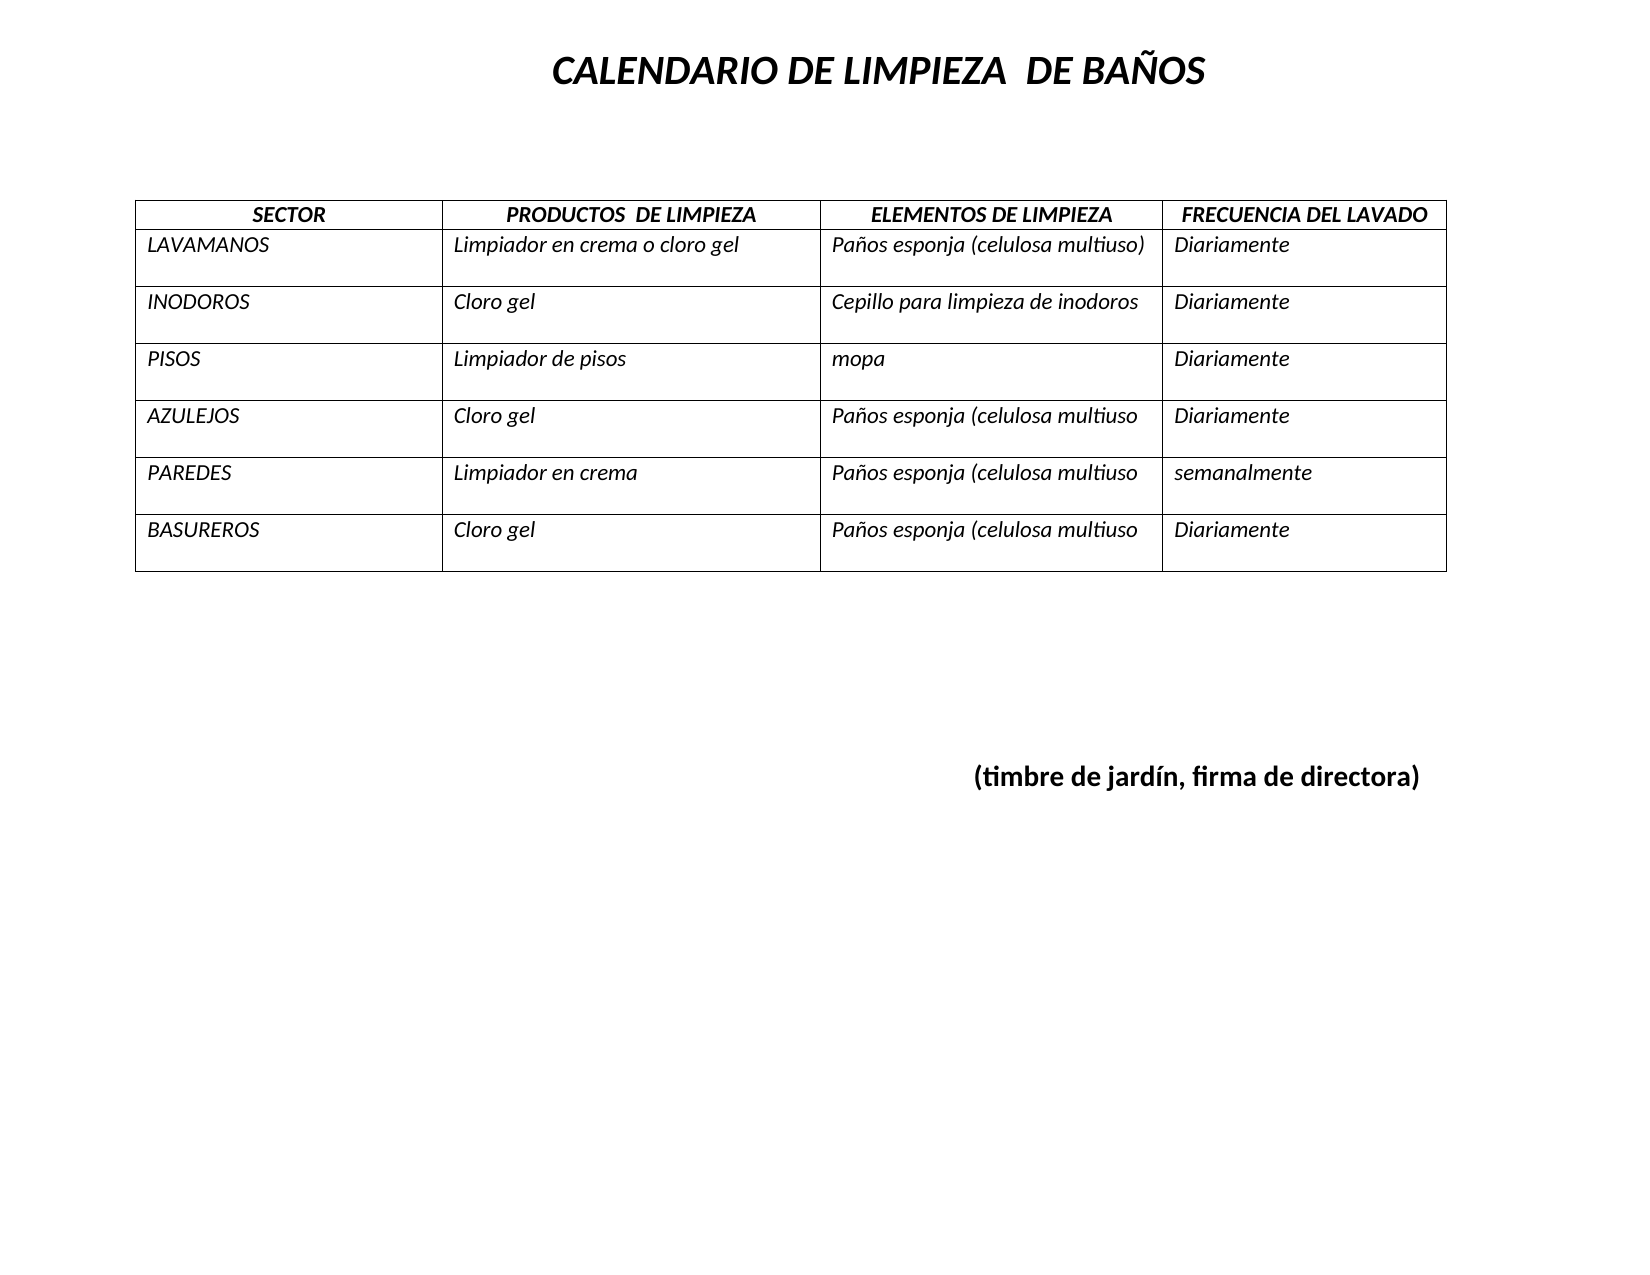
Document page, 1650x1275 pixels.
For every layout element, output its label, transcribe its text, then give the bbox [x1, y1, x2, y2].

table_cell Limpiador en crema [443, 458, 820, 514]
table_cell Cepillo para limpieza de inodoros [821, 287, 1162, 343]
table_cell Diariamente [1163, 344, 1446, 400]
table_header ELEMENTOS DE LIMPIEZA [821, 201, 1162, 229]
table_cell Paños esponja (celulosa multiuso) [821, 230, 1162, 286]
table_cell INODOROS [136, 287, 442, 343]
table_header PRODUCTOS DE LIMPIEZA [443, 201, 820, 229]
table_cell Paños esponja (celulosa multiuso [821, 458, 1162, 514]
table_cell Diariamente [1163, 287, 1446, 343]
table_cell Diariamente [1163, 401, 1446, 457]
table_cell mopa [821, 344, 1162, 400]
table_cell LAVAMANOS [136, 230, 442, 286]
table_cell Limpiador de pisos [443, 344, 820, 400]
table_cell Diariamente [1163, 230, 1446, 286]
table_cell PISOS [136, 344, 442, 400]
table_cell Limpiador en crema o cloro gel [443, 230, 820, 286]
table_cell AZULEJOS [136, 401, 442, 457]
text (timbre de jardín, firma de directora) [148, 758, 1609, 793]
table_header FRECUENCIA DEL LAVADO [1163, 201, 1446, 229]
table_cell Cloro gel [443, 515, 820, 571]
table_cell semanalmente [1163, 458, 1446, 514]
table_cell PAREDES [136, 458, 442, 514]
text CALENDARIO DE LIMPIEZA DE BAÑOS [148, 44, 1609, 95]
table_cell Cloro gel [443, 287, 820, 343]
table_cell BASUREROS [136, 515, 442, 571]
table_cell Paños esponja (celulosa multiuso [821, 515, 1162, 571]
table_cell Diariamente [1163, 515, 1446, 571]
table_cell Cloro gel [443, 401, 820, 457]
table_header SECTOR [136, 201, 442, 229]
table_cell Paños esponja (celulosa multiuso [821, 401, 1162, 457]
